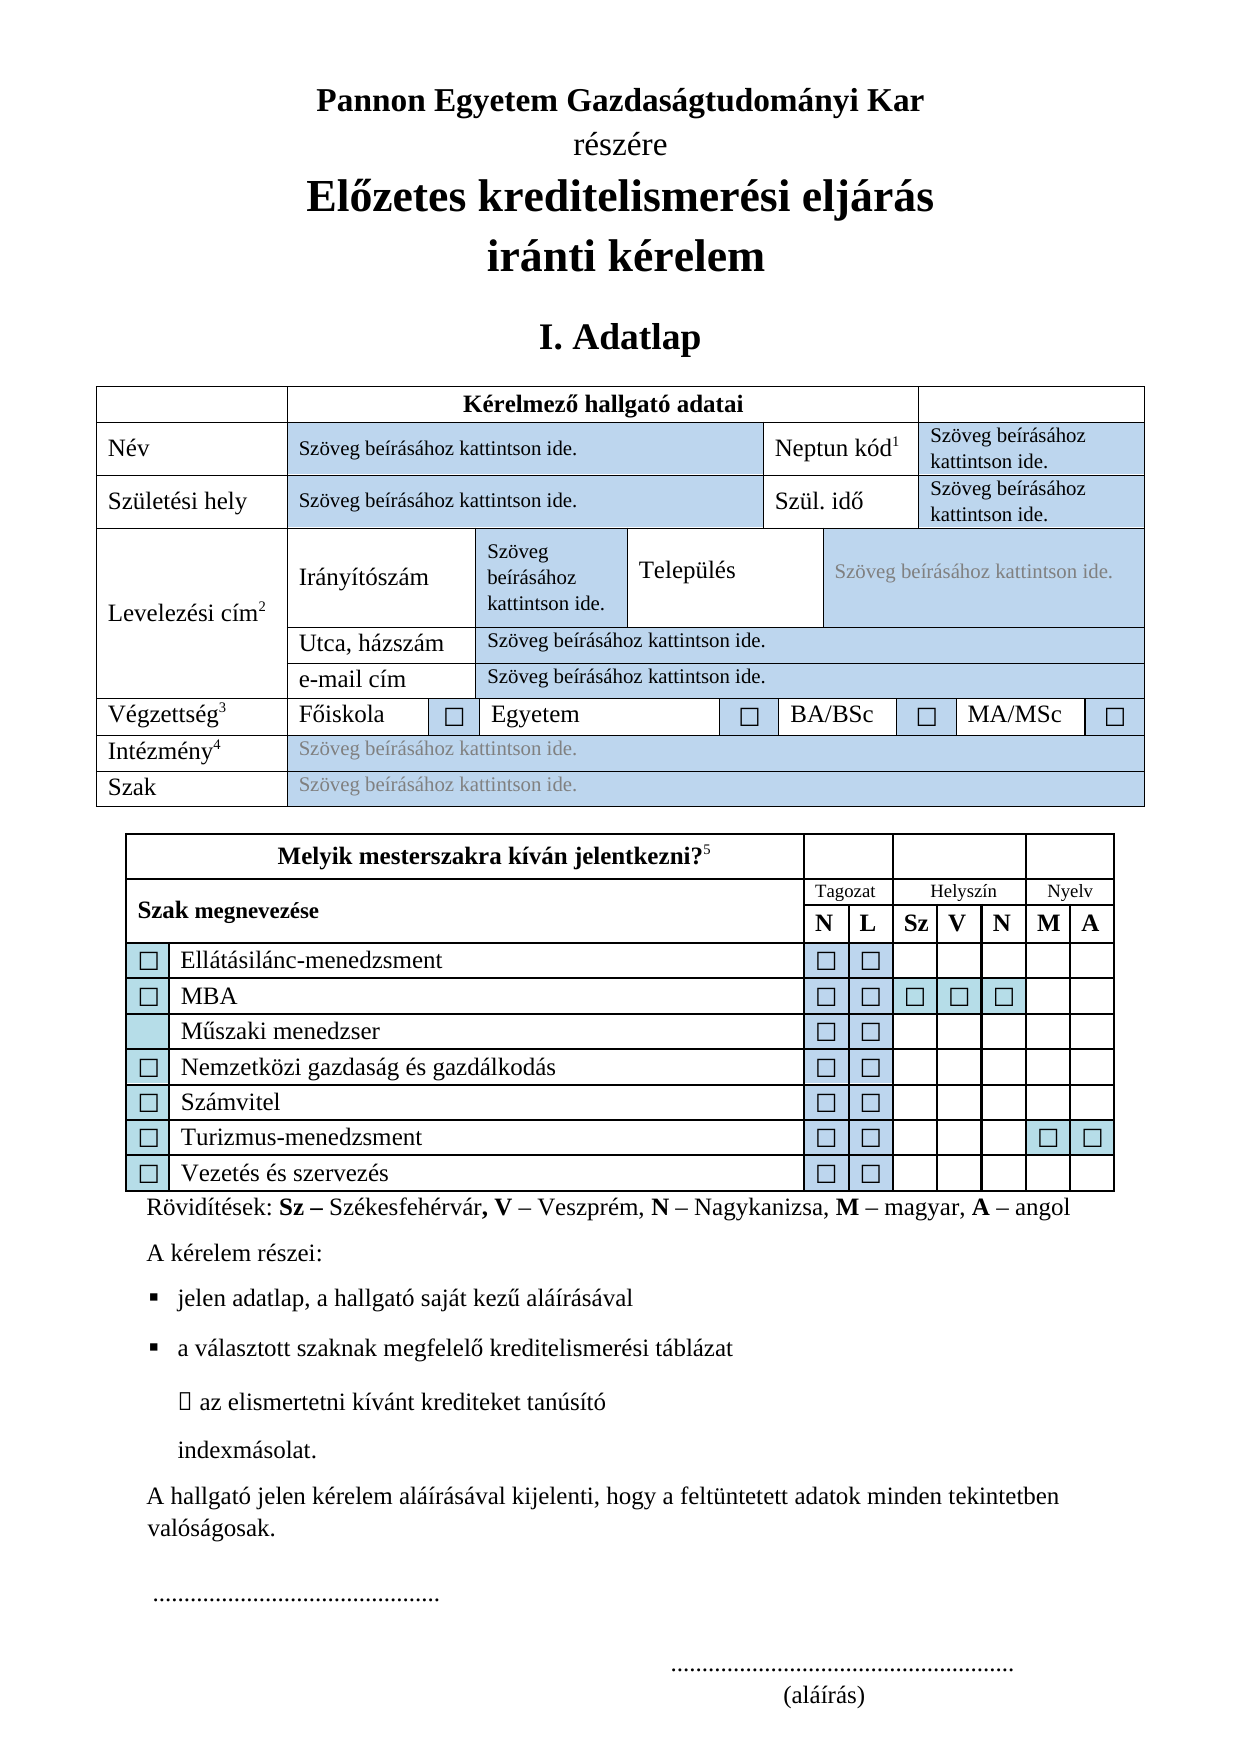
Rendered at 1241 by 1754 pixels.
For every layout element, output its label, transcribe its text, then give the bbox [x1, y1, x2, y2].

table_cell Sz [894, 906, 936, 942]
table_cell [1027, 1121, 1069, 1154]
table_cell [894, 1156, 936, 1190]
table_cell Ellátásilánc-menedzsment [170, 944, 803, 977]
table_cell [1071, 1050, 1113, 1083]
table_cell Település [628, 529, 823, 627]
table_cell Nyelv [1027, 880, 1113, 904]
table_cell Nemzetközi gazdaság és gazdálkodás [170, 1050, 803, 1083]
table_cell [983, 1015, 1025, 1048]
table_cell BA/BSc [779, 699, 896, 735]
table_cell [983, 1156, 1025, 1190]
table_cell Helyszín [894, 880, 1025, 904]
table_cell [1027, 979, 1069, 1013]
table_cell [938, 944, 980, 977]
table_cell [1027, 1015, 1069, 1048]
table_header Kérelmező hallgató adatai [288, 387, 918, 422]
table_cell Utca, házszám [288, 628, 475, 663]
table_cell Szak megnevezése [127, 880, 803, 942]
table_cell [983, 1121, 1025, 1154]
table_cell [1071, 979, 1113, 1013]
table_cell [1027, 1156, 1069, 1190]
table_cell Születési hely [97, 476, 287, 527]
table_cell [938, 1121, 980, 1154]
table_cell [127, 1015, 168, 1048]
table_cell [1027, 1050, 1069, 1083]
table_cell Levelezési cím2 [97, 529, 287, 698]
table_cell [894, 1121, 936, 1154]
table_cell Főiskola [288, 699, 428, 735]
table_cell [894, 1015, 936, 1048]
table_cell Neptun kód1 [764, 423, 918, 474]
table_header [1027, 835, 1113, 878]
table_cell [1071, 1156, 1113, 1190]
table_cell N [805, 906, 848, 942]
table_cell Szak [97, 772, 287, 806]
table_cell [938, 1015, 980, 1048]
table_cell Turizmus-menedzsment [170, 1121, 803, 1154]
table_cell [894, 1086, 936, 1119]
table_cell [894, 1050, 936, 1083]
table_cell Tagozat [805, 880, 892, 904]
table_cell [1027, 944, 1069, 977]
table_cell [127, 1156, 168, 1190]
table_cell Számvitel [170, 1086, 803, 1119]
table_cell M [1027, 906, 1069, 942]
table_cell [1071, 1015, 1113, 1048]
text Rövidítések: Sz – Székesfehérvár, V – Veszprém, N – Nagykanizsa, M – magyar, A – angol [146, 1192, 1093, 1221]
table_header [919, 387, 1144, 422]
text A hallgató jelen kérelem aláírásával kijelenti, hogy a feltüntetett adatok minden tekintetben valóságosak. [146, 1481, 1093, 1542]
table_cell Műszaki menedzser [170, 1015, 803, 1048]
table_cell Irányítószám [288, 529, 475, 627]
table_cell Név [97, 423, 287, 474]
table_cell Végzettség3 [97, 699, 287, 735]
table_cell [983, 1086, 1025, 1119]
table_cell e-mail cím [288, 664, 475, 698]
table_cell [127, 1121, 168, 1154]
table_cell A [1071, 906, 1113, 942]
table_cell MBA [170, 979, 803, 1013]
table_cell Intézmény4 [97, 736, 287, 771]
table_cell [983, 979, 1025, 1013]
table_cell [938, 1050, 980, 1083]
list jelen adatlap, a hallgató saját kezű aláírásával [148, 1283, 751, 1312]
table_cell [1071, 944, 1113, 977]
table_cell V [938, 906, 980, 942]
table_cell [127, 1050, 168, 1083]
table_header Melyik mesterszakra kíván jelentkezni?5 [127, 835, 803, 878]
table_header [97, 387, 287, 422]
text A kérelem részei: [146, 1238, 1093, 1266]
table_cell L [850, 906, 892, 942]
table_cell [983, 1050, 1025, 1083]
table_cell [127, 944, 168, 977]
text ....................................................... [146, 1648, 1093, 1677]
table_header [805, 835, 892, 878]
table_cell [894, 944, 936, 977]
table_cell [824, 529, 1144, 627]
text Pannon Egyetem Gazdaságtudományi Kar [148, 80, 1093, 119]
table_cell Egyetem [480, 699, 719, 735]
table_cell Szül. idő [764, 476, 918, 527]
table_header [894, 835, 1025, 878]
table_cell Vezetés és szervezés [170, 1156, 803, 1190]
table_cell [127, 1086, 168, 1119]
text (aláírás) [146, 1680, 1093, 1709]
text iránti kérelem [148, 229, 1093, 282]
list a választott szaknak megfelelő kreditelismerési táblázat  az elismertetni kívánt krediteket tanúsító indexmásolat. [148, 1329, 751, 1464]
text részére [148, 124, 1093, 163]
table_cell [127, 979, 168, 1013]
table_cell [1071, 1086, 1113, 1119]
table_cell MA/MSc [957, 699, 1084, 735]
table_cell [938, 979, 980, 1013]
table_cell [938, 1086, 980, 1119]
table_cell N [983, 906, 1025, 942]
table_cell [1027, 1086, 1069, 1119]
table_cell [938, 1156, 980, 1190]
text Előzetes kreditelismerési eljárás [148, 168, 1093, 221]
text .............................................. [146, 1578, 1093, 1607]
text I. Adatlap [224, 314, 1015, 358]
table_cell [983, 944, 1025, 977]
